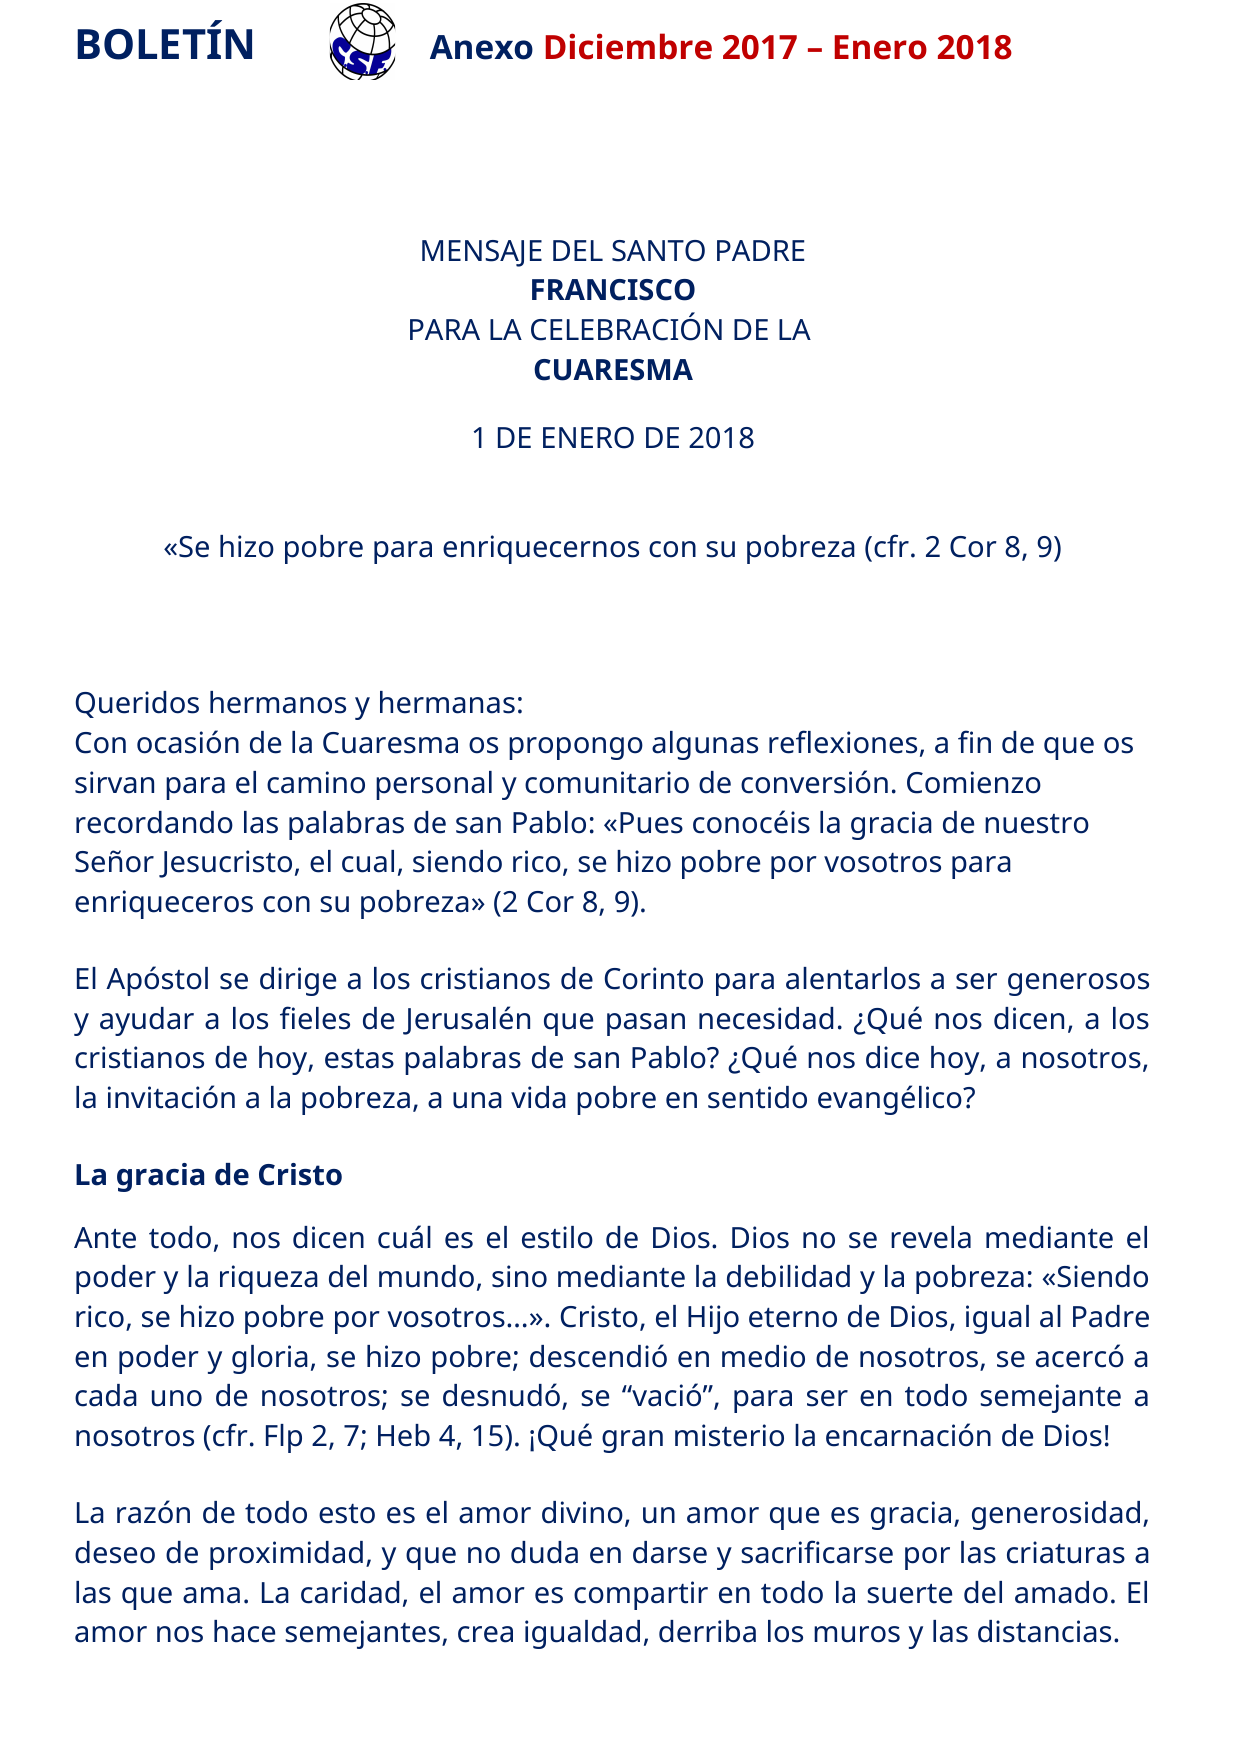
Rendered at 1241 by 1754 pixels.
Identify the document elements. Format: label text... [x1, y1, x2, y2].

text Queridos hermanos y hermanas: Con ocasión de la Cuaresma os propongo algunas reflexiones, a fin de que os sirvan para el camino personal y comunitario de conversión. Comienzo recordando las palabras de san Pablo: «Pues conocéis la gracia de nuestro Señor Jesucristo, el cual, siendo rico, se hizo pobre por vosotros para enriqueceros con su pobreza» (2 Cor 8, 9). [74, 603, 1152, 921]
picture [329, 3, 396, 80]
text El Apóstol se dirige a los cristianos de Corinto para alentarlos a ser generosos y ayudar a los fieles de Jerusalén que pasan necesidad. ¿Qué nos dicen, a los cristianos de hoy, estas palabras de san Pablo? ¿Qué nos dice hoy, a nosotros, la invitación a la pobreza, a una vida pobre en sentido evangélico? [74, 958, 1152, 1117]
text «Se hizo pobre para enriquecernos con su pobreza (cfr. 2 Cor 8, 9) [74, 526, 1152, 566]
text MENSAJE DEL SANTO PADRE FRANCISCO PARA LA CELEBRACIÓN DE LA CUARESMA [74, 230, 1152, 388]
text La razón de todo esto es el amor divino, un amor que es gracia, generosidad, deseo de proximidad, y que no duda en darse y sacrificarse por las criaturas a las que ama. La caridad, el amor es compartir en todo la suerte del amado. El amor nos hace semejantes, crea igualdad, derriba los muros y las distancias. [74, 1492, 1152, 1651]
text Ante todo, nos dicen cuál es el estilo de Dios. Dios no se revela mediante el poder y la riqueza del mundo, sino mediante la debilidad y la pobreza: «Siendo rico, se hizo pobre por vosotros…». Cristo, el Hijo eterno de Dios, igual al Padre en poder y gloria, se hizo pobre; descendió en medio de nosotros, se acercó a cada uno de nosotros; se desnudó, se “vació”, para ser en todo semejante a nosotros (cfr. Flp 2, 7; Heb 4, 15). ¡Qué gran misterio la encarnación de Dios! [74, 1217, 1152, 1455]
text 1 DE ENERO DE 2018 [74, 418, 1152, 457]
text La gracia de Cristo [74, 1155, 1152, 1194]
